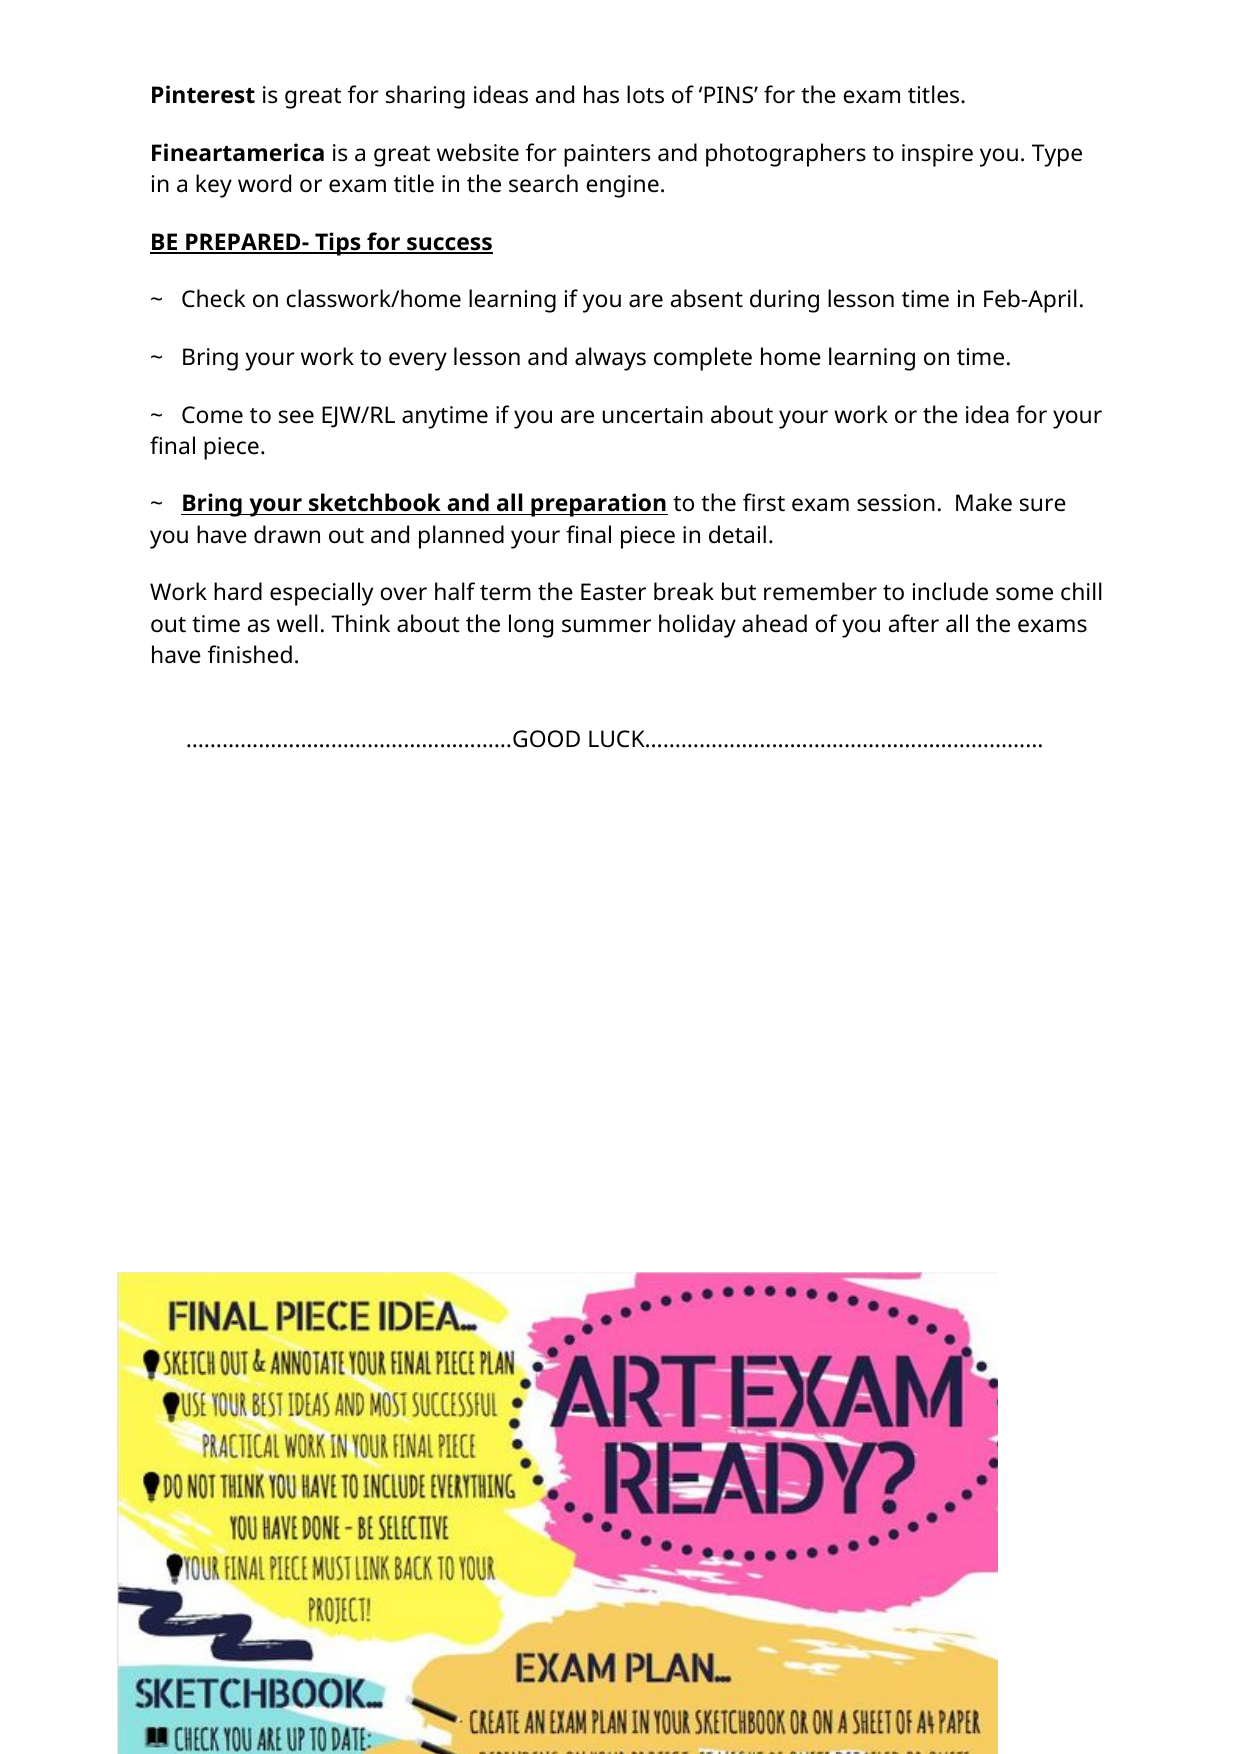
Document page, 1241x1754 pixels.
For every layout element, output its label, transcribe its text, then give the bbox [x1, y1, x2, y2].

text ~ Check on classwork/home learning if you are absent during lesson time in Feb-April. [150, 283, 1105, 314]
text Pinterest is great for sharing ideas and has lots of ‘PINS’ for the exam titles. [150, 79, 1105, 111]
text Fineartamerica is a great website for painters and photographers to inspire you. Type in a key word or exam title in the search engine. [150, 137, 1105, 199]
text ~ Bring your work to every lesson and always complete home learning on time. [150, 341, 1105, 372]
subtitle BE PREPARED- Tips for success [150, 226, 1105, 257]
text Work hard especially over half term the Easter break but remember to include some chill out time as well. Think about the long summer holiday ahead of you after all the exams have finished. [150, 576, 1105, 670]
text ~ Bring your sketchbook and all preparation to the first exam session. Make sure you have drawn out and planned your final piece in detail. [150, 487, 1105, 550]
picture [117, 1272, 998, 1754]
text ~ Come to see EJW/RL anytime if you are uncertain about your work or the idea for your final piece. [150, 398, 1105, 461]
text ………………………………………………GOOD LUCK………………………………………………………… [150, 723, 1105, 754]
